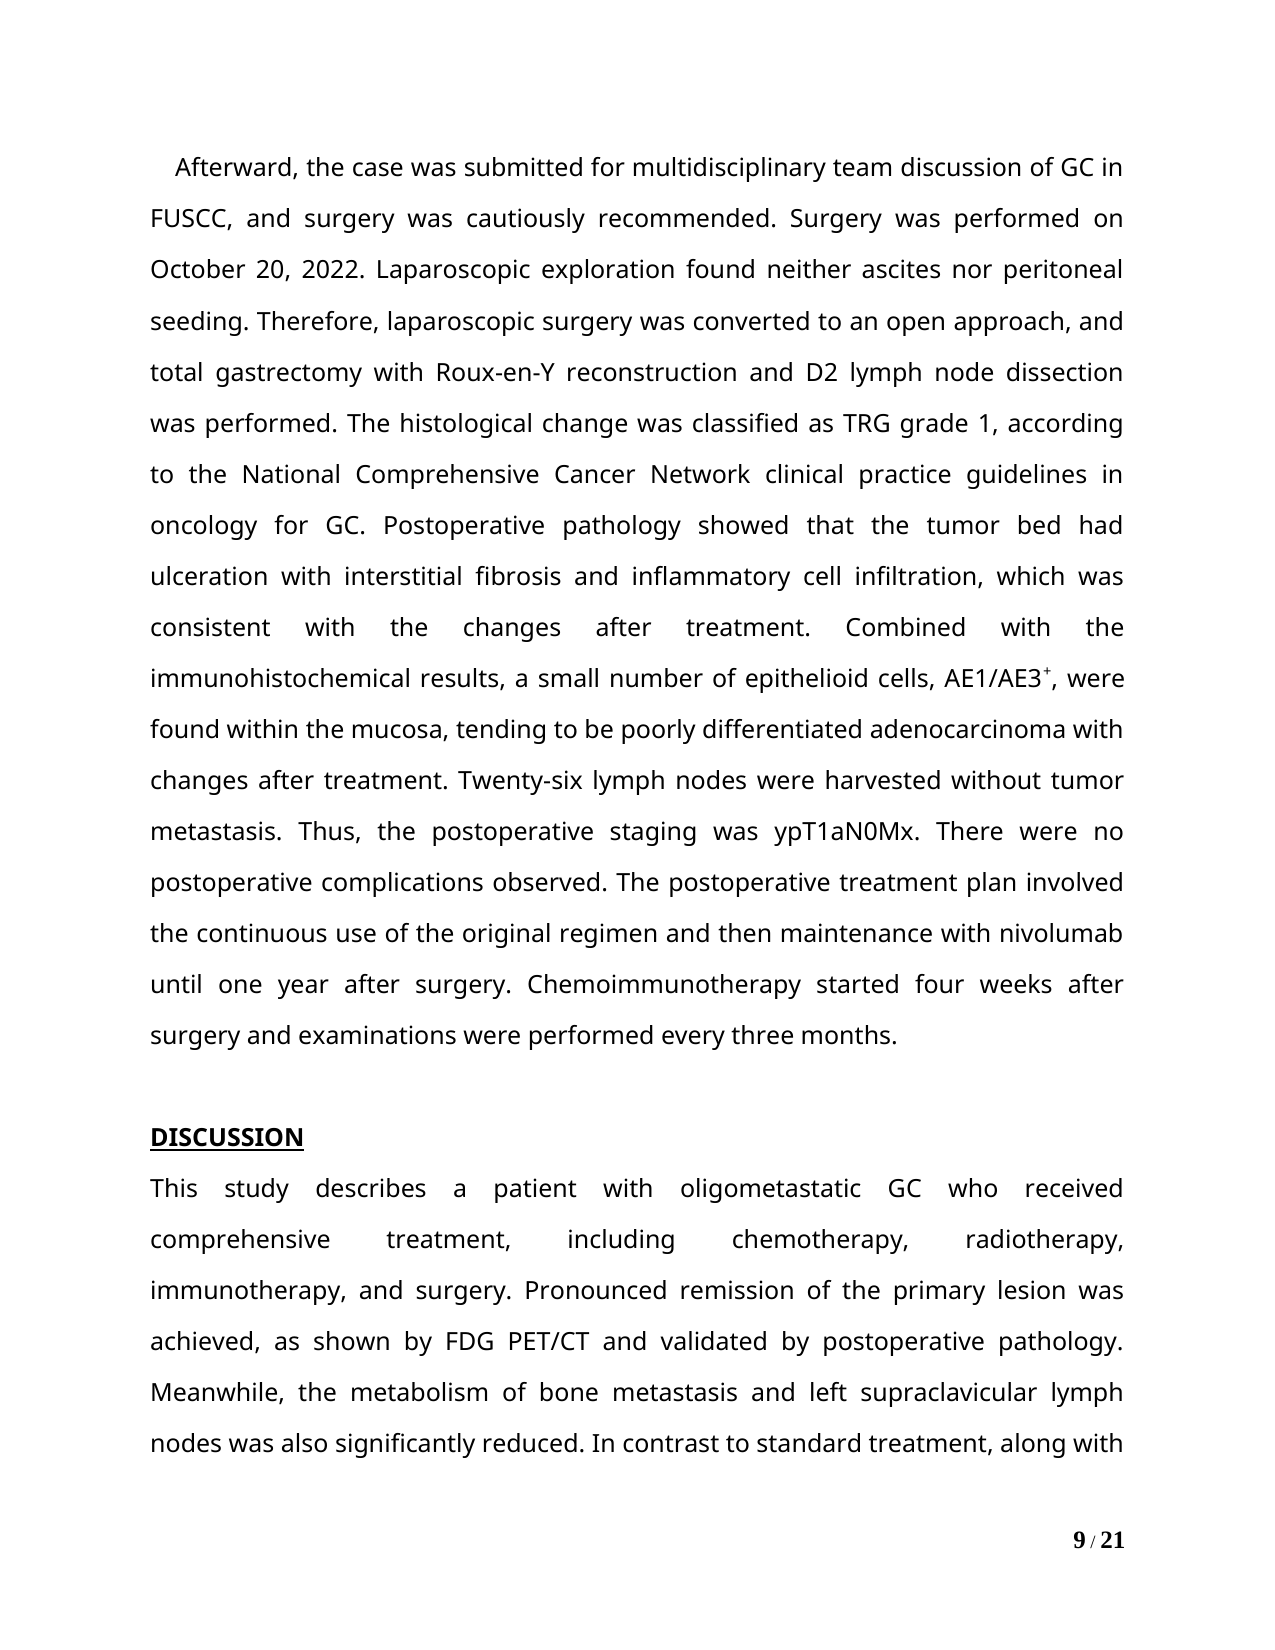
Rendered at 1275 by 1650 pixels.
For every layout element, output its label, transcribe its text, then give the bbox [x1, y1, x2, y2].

text DISCUSSION [150, 1120, 1125, 1154]
text Afterward, the case was submitted for multidisciplinary team discussion of GC in FUSCC, and surgery was cautiously recommended. Surgery was performed on October 20, 2022. Laparoscopic exploration found neither ascites nor peritoneal seeding. Therefore, laparoscopic surgery was converted to an open approach, and total gastrectomy with Roux-en-Y reconstruction and D2 lymph node dissection was performed. The histological change was classified as TRG grade 1, according to the National Comprehensive Cancer Network clinical practice guidelines in oncology for GC. Postoperative pathology showed that the tumor bed had ulceration with interstitial fibrosis and inflammatory cell infiltration, which was consistent with the changes after treatment. Combined with the immunohistochemical results, a small number of epithelioid cells, AE1/AE3+, were found within the mucosa, tending to be poorly differentiated adenocarcinoma with changes after treatment. Twenty-six lymph nodes were harvested without tumor metastasis. Thus, the postoperative staging was ypT1aN0Mx. There were no postoperative complications observed. The postoperative treatment plan involved the continuous use of the original regimen and then maintenance with nivolumab until one year after surgery. Chemoimmunotherapy started four weeks after surgery and examinations were performed every three months. [150, 150, 1125, 1052]
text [150, 1171, 1125, 1460]
